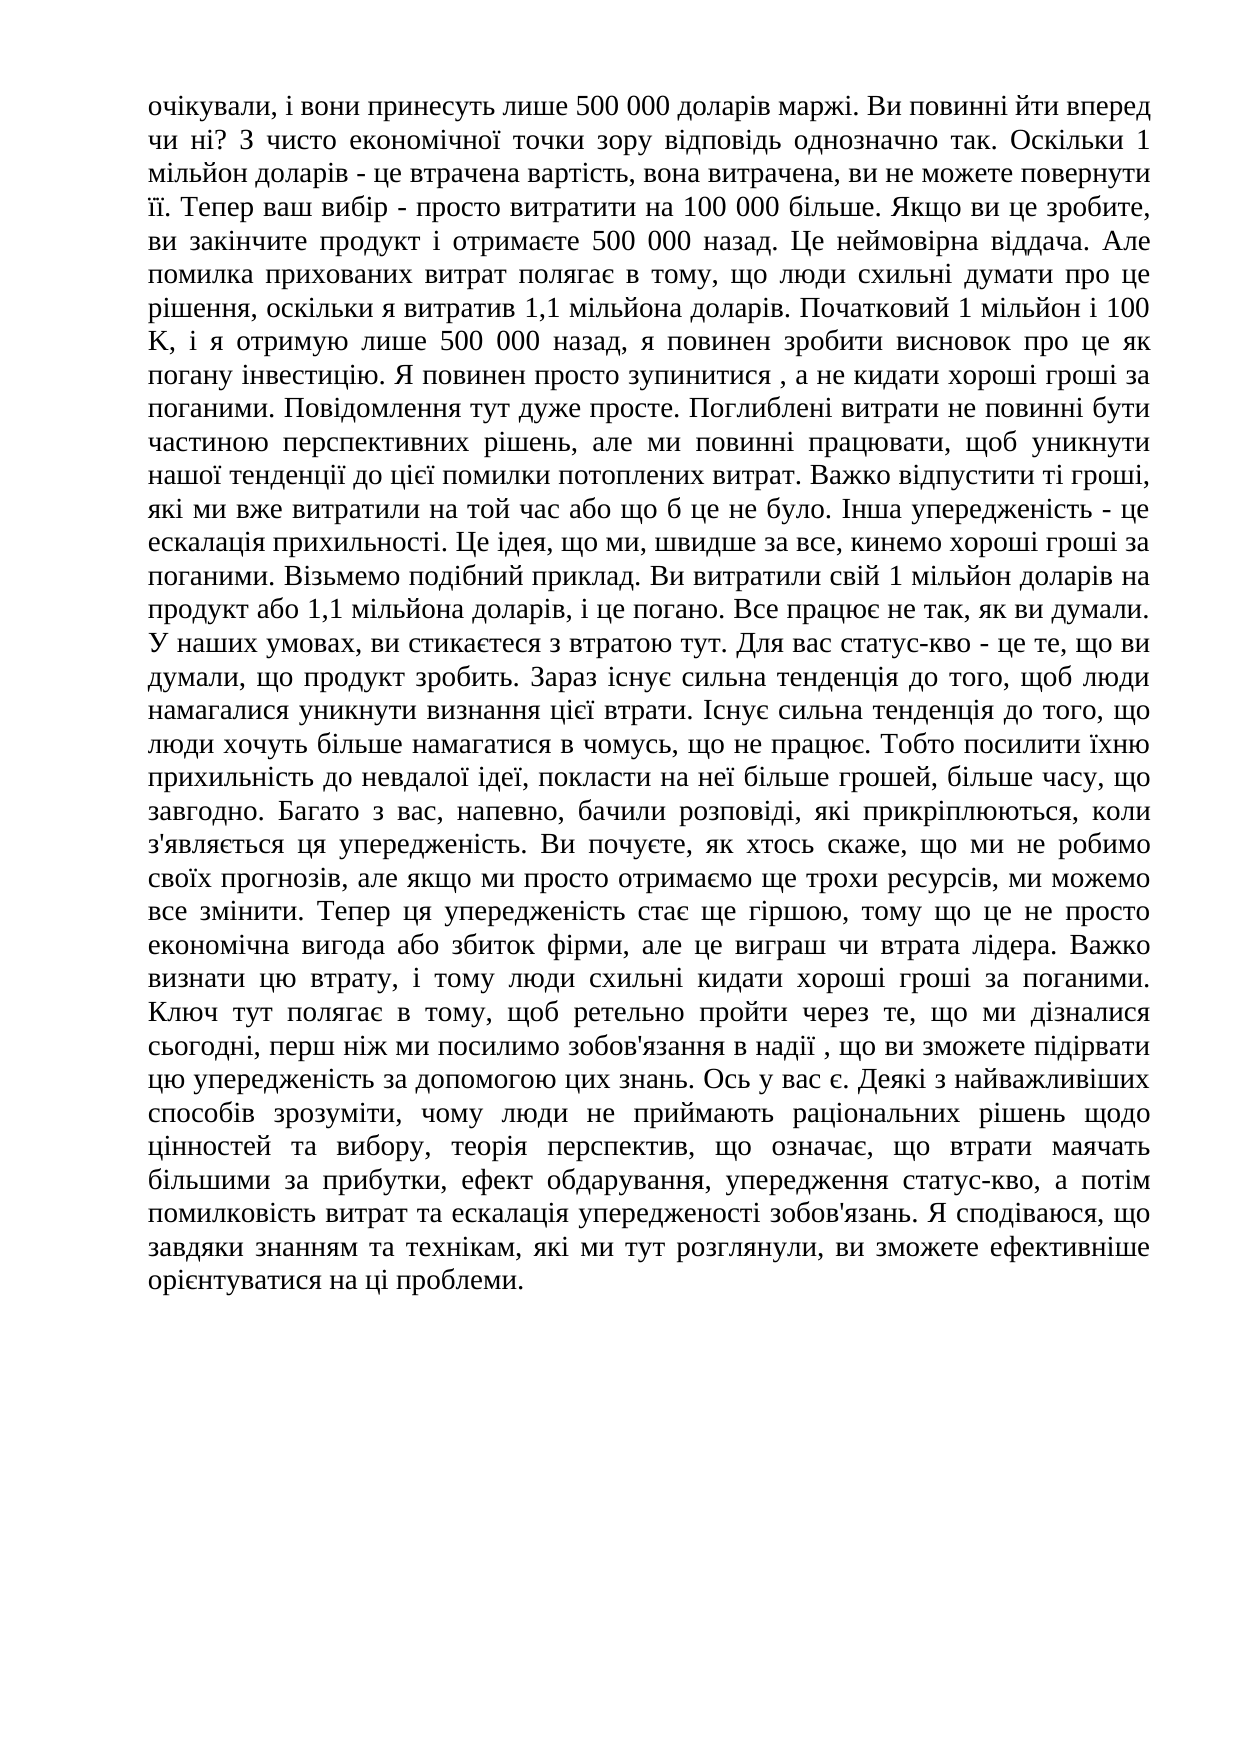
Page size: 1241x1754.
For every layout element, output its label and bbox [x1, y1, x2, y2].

text [148, 88, 1152, 1296]
